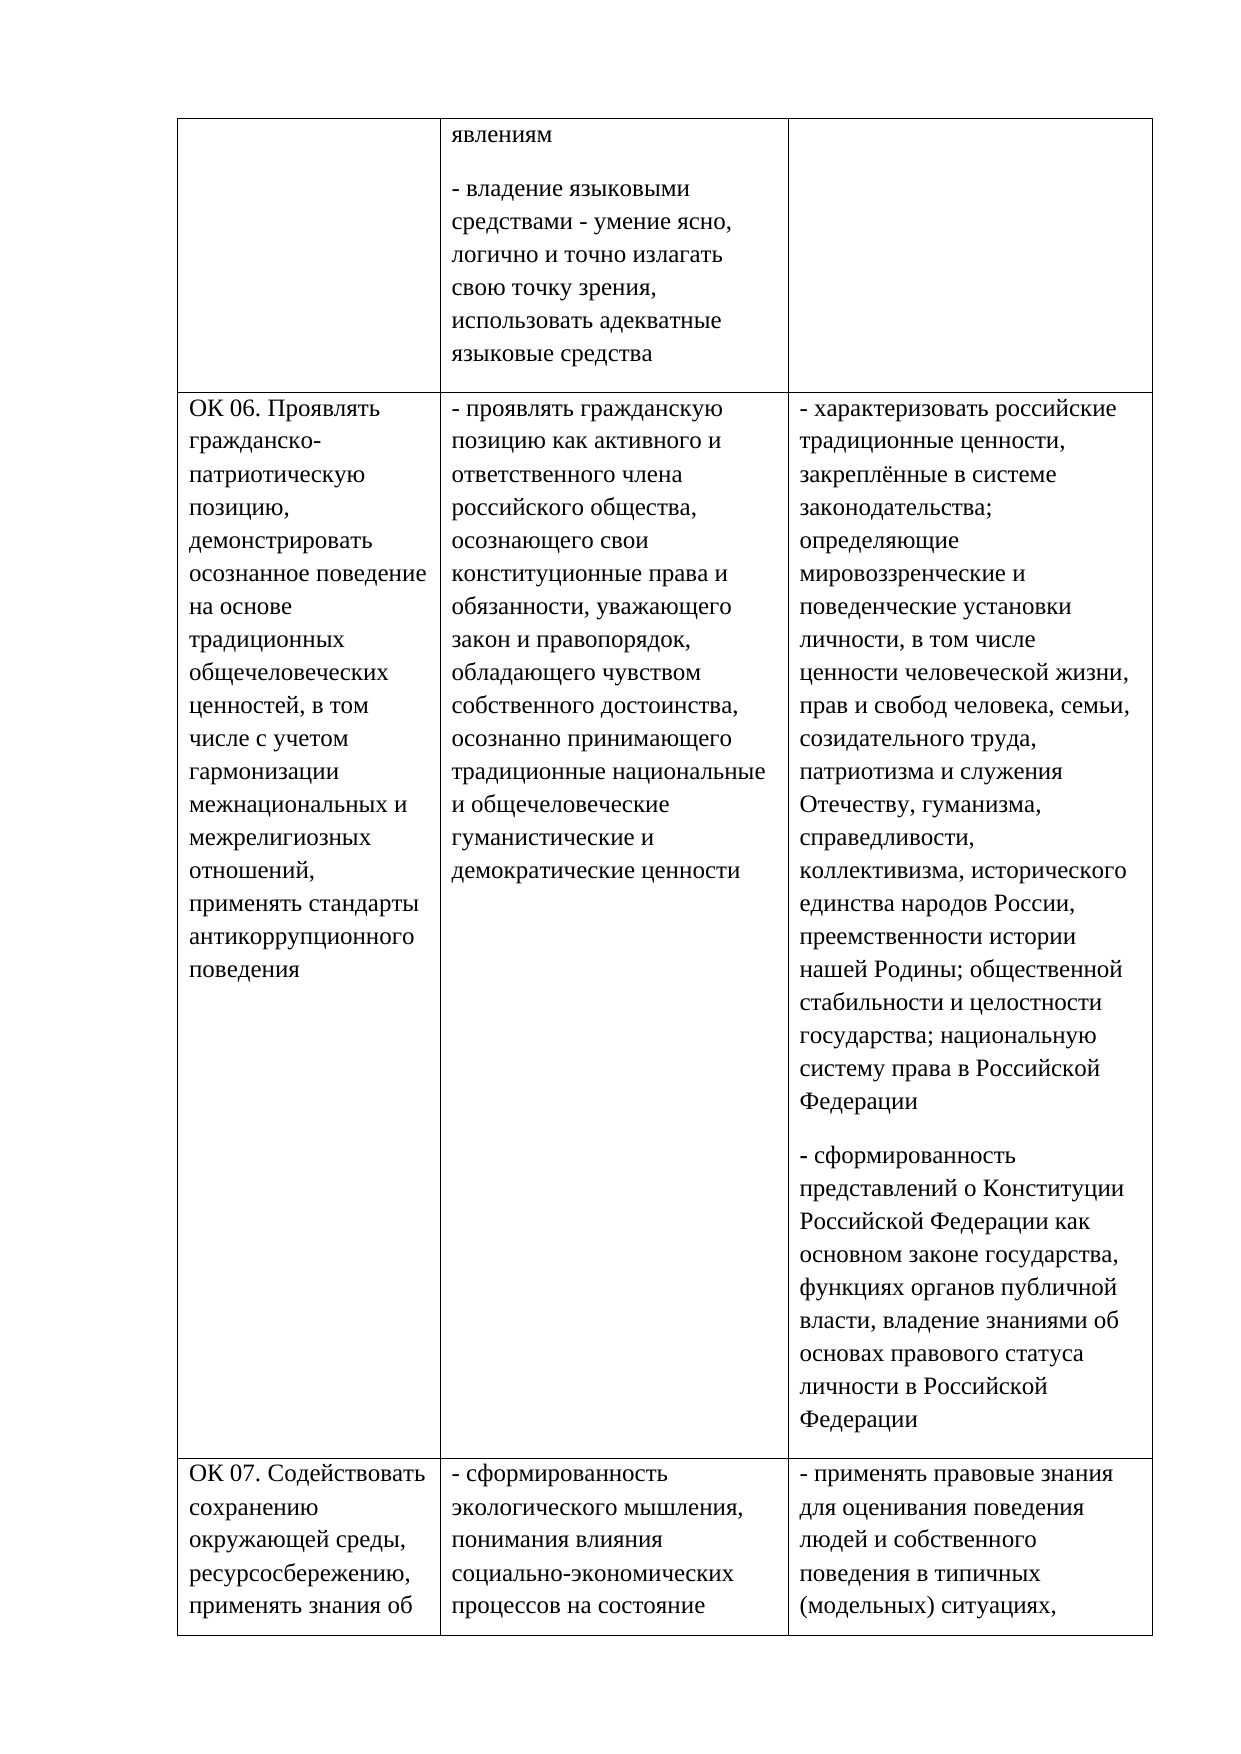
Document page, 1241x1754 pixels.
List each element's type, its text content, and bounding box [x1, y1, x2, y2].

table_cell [789, 119, 1152, 392]
table_cell ОК 06. Проявлять гражданско-патриотическую позицию, демонстрировать осознанное поведение на основе традиционных общечеловеческих ценностей, в том числе с учетом гармонизации межнациональных и межрелигиозных отношений, применять стандарты антикоррупционного поведения [178, 393, 440, 1457]
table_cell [441, 119, 788, 392]
table_cell - проявлять гражданскую позицию как активного и ответственного члена российского общества, осознающего свои конституционные права и обязанности, уважающего закон и правопорядок, обладающего чувством собственного достоинства, осознанно принимающего традиционные национальные и общечеловеческие гуманистические и демократические ценности [441, 393, 788, 1457]
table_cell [178, 1459, 440, 1635]
table_cell - характеризовать российские традиционные ценности, закреплённые в системе законодательства; определяющие мировоззренческие и поведенческие установки личности, в том числе ценности человеческой жизни, прав и свобод человека, семьи, созидательного труда, патриотизма и служения Отечеству, гуманизма, справедливости, коллективизма, исторического единства народов России, преемственности истории нашей Родины; общественной стабильности и целостности государства; национальную систему права в Российской Федерации - сформированность представлений о Конституции Российской Федерации как основном законе государства, функциях органов публичной власти, владение знаниями об основах правового статуса личности в Российской Федерации [789, 393, 1152, 1457]
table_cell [178, 119, 440, 392]
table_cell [441, 1459, 788, 1635]
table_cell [789, 1459, 1152, 1635]
